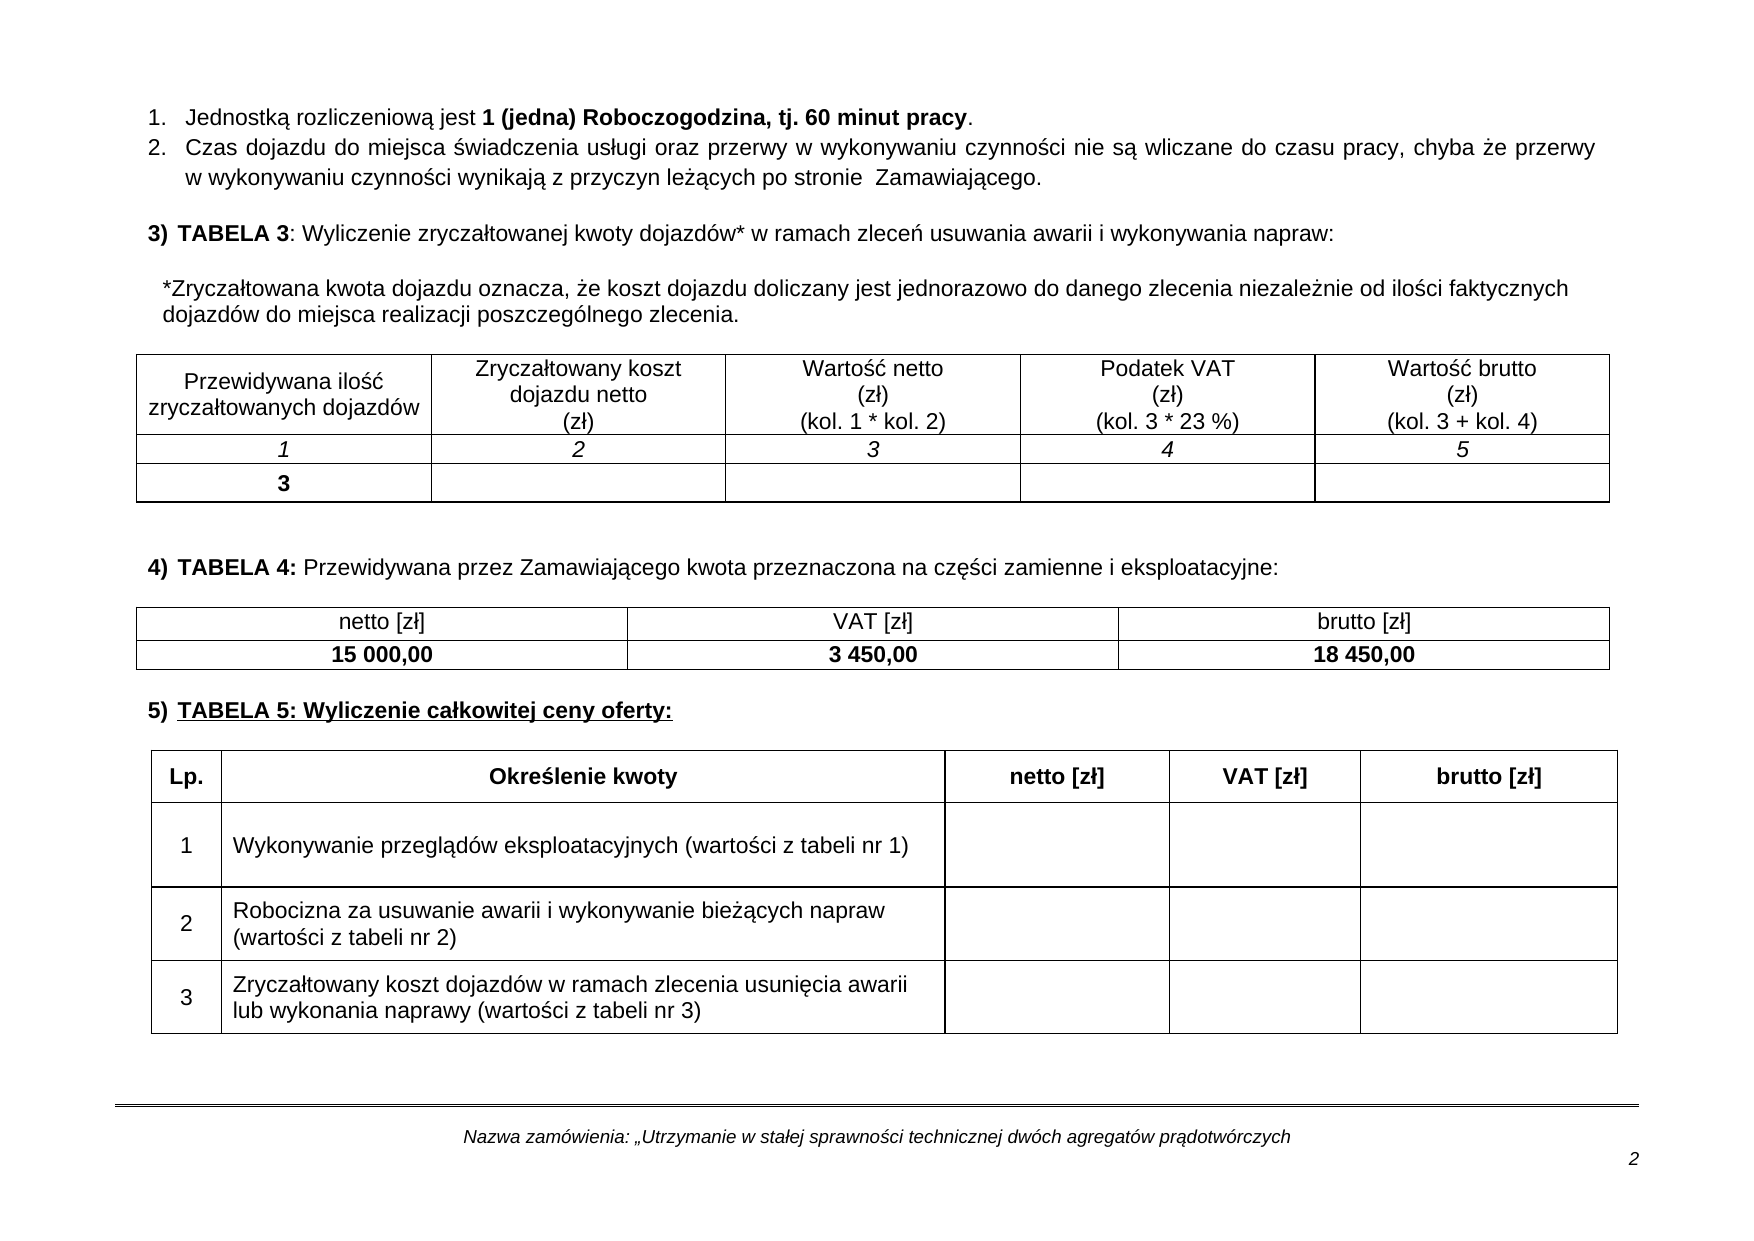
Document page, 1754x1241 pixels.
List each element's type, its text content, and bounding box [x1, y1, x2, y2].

list TABELA 3: Wyliczenie zryczałtowanej kwoty dojazdów* w ramach zleceń usuwania awarii i wykonywania napraw: [148, 220, 1606, 247]
table_cell 4 [1021, 435, 1314, 463]
table_cell 1 [137, 435, 431, 463]
table_header Wartość brutto (zł) (kol. 3 + kol. 4) [1316, 355, 1609, 434]
table_cell [1021, 464, 1314, 501]
table_cell [1361, 961, 1617, 1033]
table_cell 15 000,00 [137, 641, 627, 669]
table_cell 2 [152, 888, 221, 960]
table_cell [946, 961, 1169, 1033]
table_cell [946, 803, 1169, 886]
table_header Podatek VAT (zł) (kol. 3 * 23 %) [1021, 355, 1314, 434]
table_cell [1316, 464, 1609, 501]
list Jednostką rozliczeniową jest 1 (jedna) Roboczogodzina, tj. 60 minut pracy. [148, 103, 1606, 130]
table_cell [726, 464, 1020, 501]
table_cell 3 450,00 [628, 641, 1118, 669]
table_cell [1170, 961, 1360, 1033]
table_cell [1170, 803, 1360, 886]
table_cell 3 [137, 464, 431, 501]
list TABELA 5: Wyliczenie całkowitej ceny oferty: [148, 697, 1606, 723]
table_cell [432, 464, 725, 501]
table_cell [1361, 888, 1617, 960]
table_cell 2 [432, 435, 725, 463]
table_cell Robocizna za usuwanie awarii i wykonywanie bieżących napraw (wartości z tabeli nr 2) [222, 888, 944, 960]
list Czas dojazdu do miejsca świadczenia usługi oraz przerwy w wykonywaniu czynności nie są wliczane do czasu pracy, chyba że przerwy w wykonywaniu czynności wynikają z przyczyn leżących po stronie Zamawiającego. [148, 134, 1606, 190]
table_cell [1361, 803, 1617, 886]
table_header VAT [zł] [1170, 751, 1360, 802]
table_cell 18 450,00 [1119, 641, 1609, 669]
table_header VAT [zł] [628, 608, 1118, 640]
list TABELA 4: Przewidywana przez Zamawiającego kwota przeznaczona na części zamienne i eksploatacyjne: [148, 554, 1606, 580]
table_header Określenie kwoty [222, 751, 944, 802]
table_cell [946, 888, 1169, 960]
table_header Wartość netto (zł) (kol. 1 * kol. 2) [726, 355, 1020, 434]
table_header Zryczałtowany koszt dojazdu netto (zł) [432, 355, 725, 434]
list *Zryczałtowana kwota dojazdu oznacza, że koszt dojazdu doliczany jest jednorazowo do danego zlecenia niezależnie od ilości faktycznych dojazdów do miejsca realizacji poszczególnego zlecenia. [162, 275, 1606, 327]
table_cell 3 [152, 961, 221, 1033]
table_cell 3 [726, 435, 1020, 463]
table_header netto [zł] [137, 608, 627, 640]
table_header brutto [zł] [1361, 751, 1617, 802]
table_header Przewidywana ilość zryczałtowanych dojazdów [137, 355, 431, 434]
table_cell 1 [152, 803, 221, 886]
table_cell [1170, 888, 1360, 960]
table_header Lp. [152, 751, 221, 802]
table_cell Wykonywanie przeglądów eksploatacyjnych (wartości z tabeli nr 1) [222, 803, 944, 886]
table_header netto [zł] [946, 751, 1169, 802]
table_cell Zryczałtowany koszt dojazdów w ramach zlecenia usunięcia awarii lub wykonania naprawy (wartości z tabeli nr 3) [222, 961, 944, 1033]
table_header brutto [zł] [1119, 608, 1609, 640]
table_cell 5 [1316, 435, 1609, 463]
